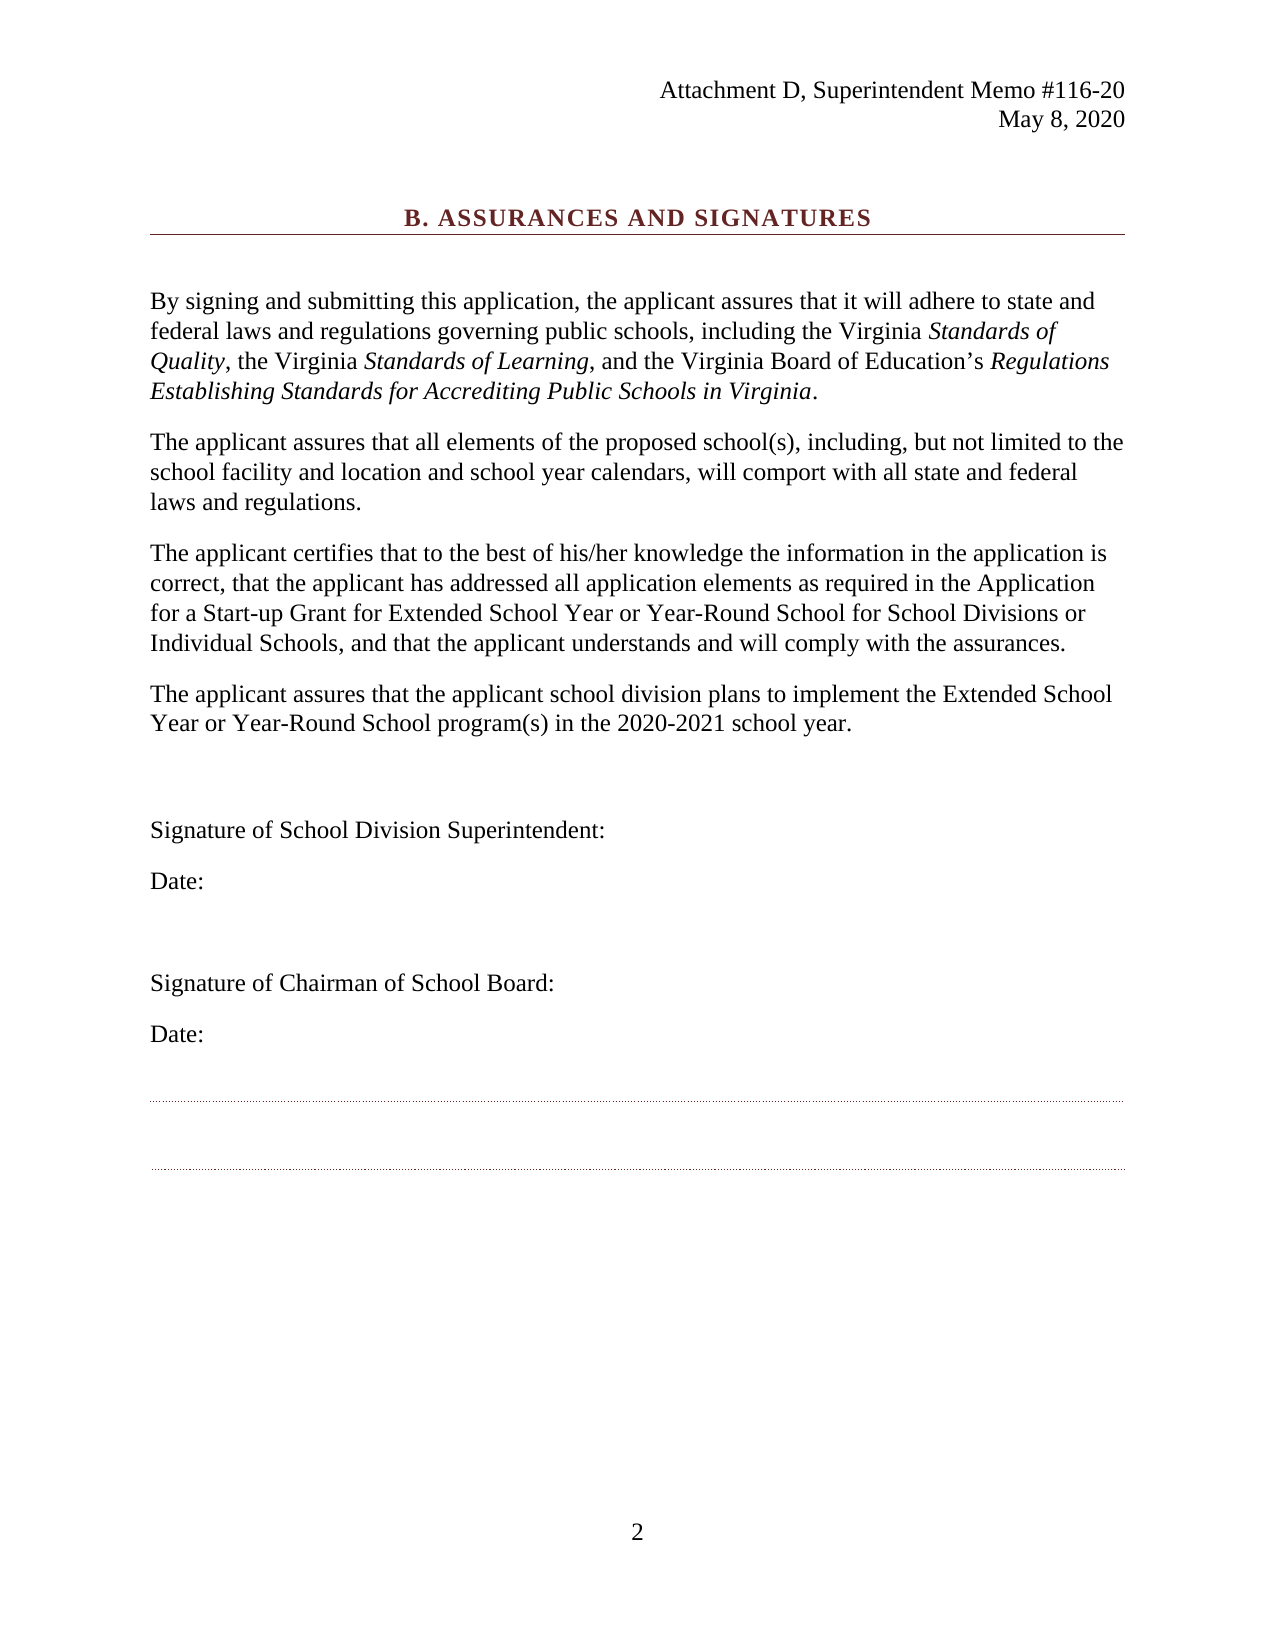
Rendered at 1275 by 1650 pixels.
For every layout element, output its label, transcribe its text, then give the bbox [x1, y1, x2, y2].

text The applicant certifies that to the best of his/her knowledge the information in the application is correct, that the applicant has addressed all application elements as required in the Application for a Start-up Grant for Extended School Year or Year-Round School for School Divisions or Individual Schools, and that the applicant understands and will comply with the assurances. [150, 538, 1125, 657]
subtitle B. Assurances and Signatures [150, 203, 1125, 234]
text The applicant assures that all elements of the proposed school(s), including, but not limited to the school facility and location and school year calendars, will comport with all state and federal laws and regulations. [150, 427, 1125, 516]
text By signing and submitting this application, the applicant assures that it will adhere to state and federal laws and regulations governing public schools, including the Virginia Standards of Quality, the Virginia Standards of Learning, and the Virginia Board of Education’s Regulations Establishing Standards for Accrediting Public Schools in Virginia. [150, 286, 1125, 405]
text The applicant assures that the applicant school division plans to implement the Extended School Year or Year-Round School program(s) in the 2020-2021 school year. [150, 679, 1125, 737]
text Date: [150, 1019, 1125, 1048]
text Date: [150, 866, 1125, 895]
text Signature of Chairman of School Board: [150, 968, 1125, 997]
text Signature of School Division Superintendent: [150, 815, 1125, 844]
